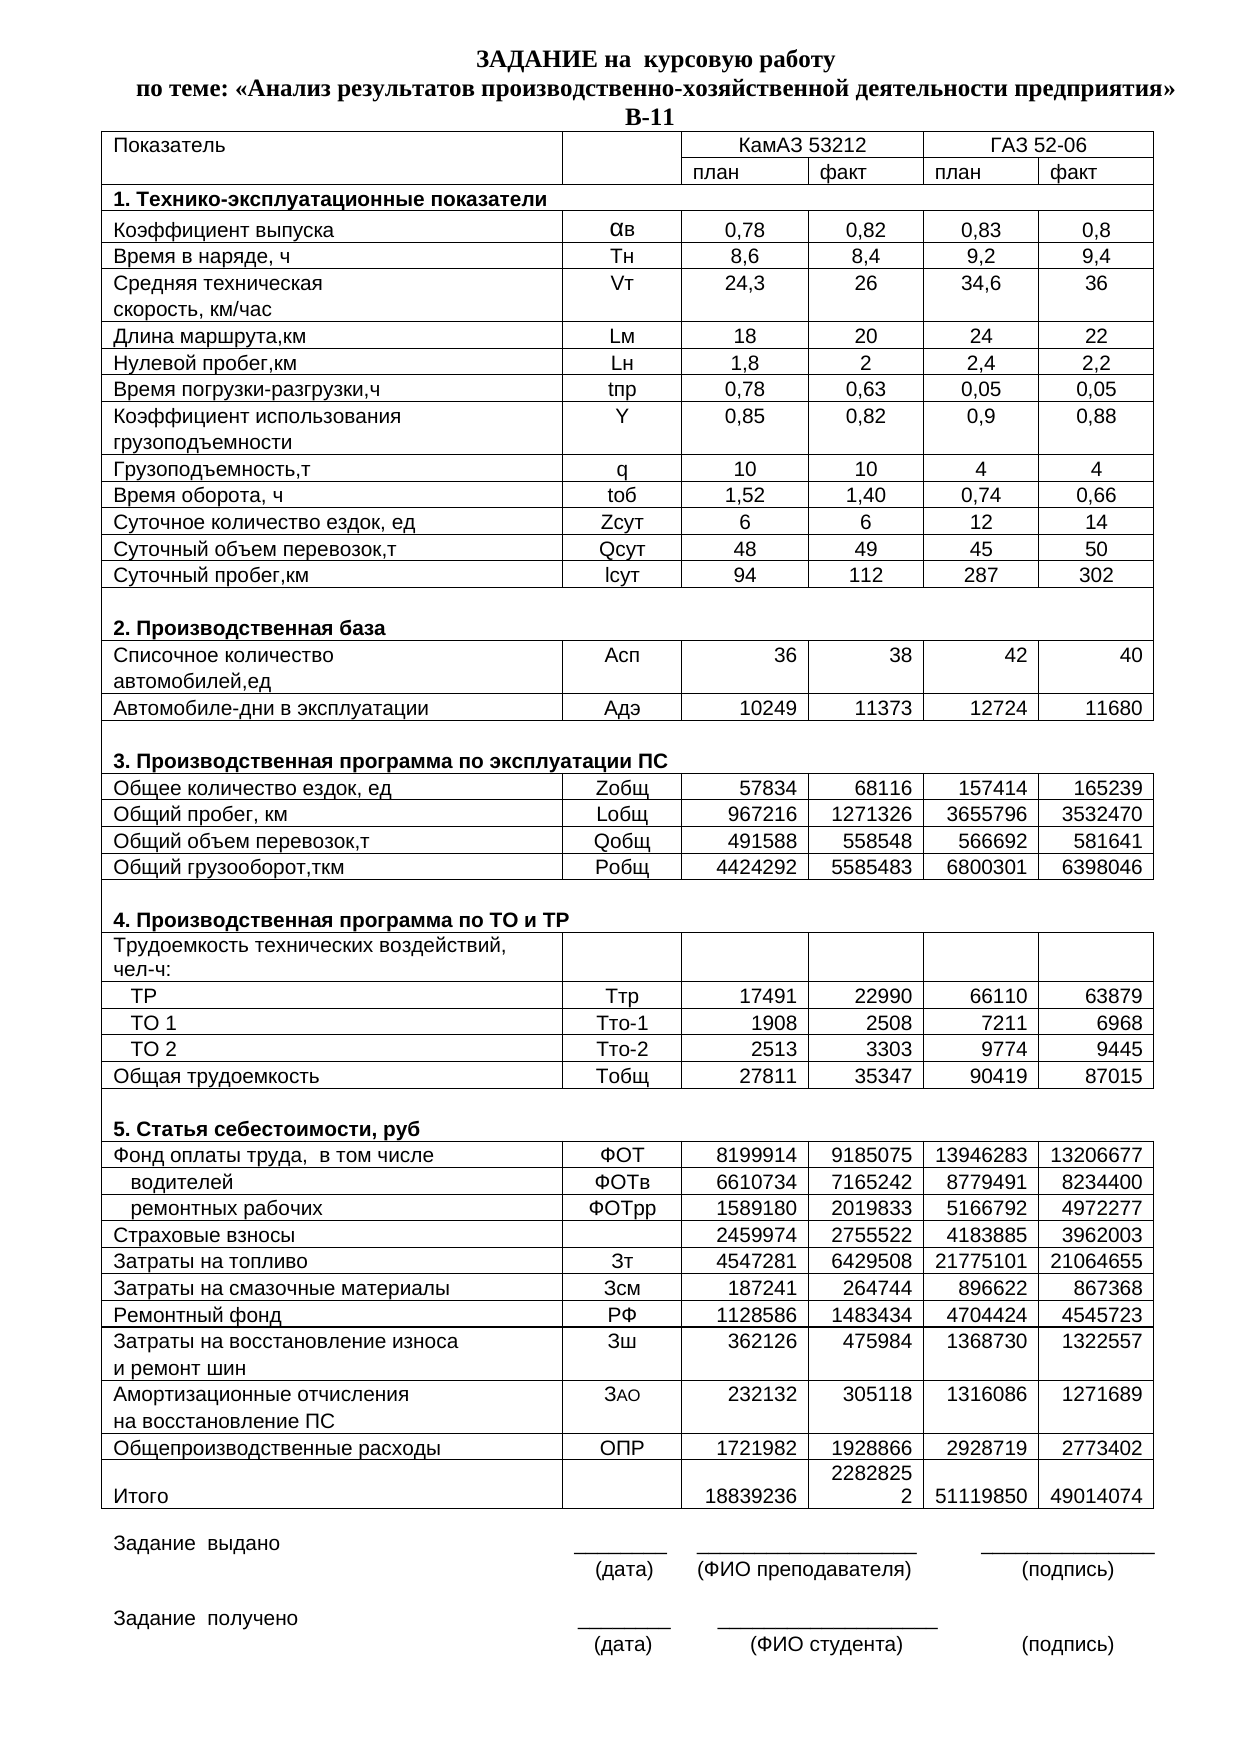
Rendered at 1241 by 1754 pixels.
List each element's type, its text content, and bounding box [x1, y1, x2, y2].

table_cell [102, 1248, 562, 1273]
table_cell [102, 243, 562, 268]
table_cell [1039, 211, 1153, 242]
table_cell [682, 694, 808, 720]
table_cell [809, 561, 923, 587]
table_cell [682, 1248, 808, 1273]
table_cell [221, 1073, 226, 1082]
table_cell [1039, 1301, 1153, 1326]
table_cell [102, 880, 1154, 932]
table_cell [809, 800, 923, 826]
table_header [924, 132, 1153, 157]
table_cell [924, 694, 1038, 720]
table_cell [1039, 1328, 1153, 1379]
text ЗАДАНИЕ на курсовую работу [103, 44, 1196, 73]
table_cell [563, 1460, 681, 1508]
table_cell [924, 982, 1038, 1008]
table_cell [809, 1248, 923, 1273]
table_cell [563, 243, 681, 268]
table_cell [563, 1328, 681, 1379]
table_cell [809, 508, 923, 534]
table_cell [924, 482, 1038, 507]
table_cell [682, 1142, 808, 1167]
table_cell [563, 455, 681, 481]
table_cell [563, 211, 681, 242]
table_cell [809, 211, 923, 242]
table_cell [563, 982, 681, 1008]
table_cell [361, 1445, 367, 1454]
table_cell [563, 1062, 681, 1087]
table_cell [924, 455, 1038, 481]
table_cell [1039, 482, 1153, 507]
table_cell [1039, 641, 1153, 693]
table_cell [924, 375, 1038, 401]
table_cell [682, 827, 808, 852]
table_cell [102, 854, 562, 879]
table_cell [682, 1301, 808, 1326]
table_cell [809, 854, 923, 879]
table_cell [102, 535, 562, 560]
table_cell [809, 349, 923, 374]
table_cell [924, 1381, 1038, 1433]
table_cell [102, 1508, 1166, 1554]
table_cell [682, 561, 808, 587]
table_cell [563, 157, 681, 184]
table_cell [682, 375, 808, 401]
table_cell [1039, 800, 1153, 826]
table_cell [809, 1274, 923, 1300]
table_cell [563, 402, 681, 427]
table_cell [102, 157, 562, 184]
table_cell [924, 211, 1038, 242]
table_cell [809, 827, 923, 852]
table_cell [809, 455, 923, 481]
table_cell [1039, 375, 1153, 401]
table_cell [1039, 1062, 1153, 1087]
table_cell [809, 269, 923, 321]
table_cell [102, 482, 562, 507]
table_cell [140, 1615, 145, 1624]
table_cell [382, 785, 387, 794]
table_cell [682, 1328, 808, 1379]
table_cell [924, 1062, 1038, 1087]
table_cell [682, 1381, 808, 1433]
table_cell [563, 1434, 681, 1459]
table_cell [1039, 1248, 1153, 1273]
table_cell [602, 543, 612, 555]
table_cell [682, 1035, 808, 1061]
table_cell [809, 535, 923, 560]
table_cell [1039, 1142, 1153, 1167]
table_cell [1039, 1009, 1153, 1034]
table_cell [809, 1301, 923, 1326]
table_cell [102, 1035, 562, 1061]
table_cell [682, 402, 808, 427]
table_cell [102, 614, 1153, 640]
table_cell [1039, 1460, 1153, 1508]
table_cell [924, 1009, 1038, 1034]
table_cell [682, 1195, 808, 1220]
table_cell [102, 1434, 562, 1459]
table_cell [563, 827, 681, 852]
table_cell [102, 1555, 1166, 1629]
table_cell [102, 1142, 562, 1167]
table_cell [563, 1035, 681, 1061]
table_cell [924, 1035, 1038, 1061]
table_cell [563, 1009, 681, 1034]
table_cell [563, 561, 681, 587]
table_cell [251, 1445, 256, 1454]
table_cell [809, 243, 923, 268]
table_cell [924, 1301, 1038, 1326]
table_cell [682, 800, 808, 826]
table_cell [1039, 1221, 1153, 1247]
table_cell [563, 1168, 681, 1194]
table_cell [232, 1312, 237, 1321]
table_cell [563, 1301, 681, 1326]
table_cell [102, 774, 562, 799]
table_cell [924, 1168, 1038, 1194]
text В-11 [103, 102, 1196, 131]
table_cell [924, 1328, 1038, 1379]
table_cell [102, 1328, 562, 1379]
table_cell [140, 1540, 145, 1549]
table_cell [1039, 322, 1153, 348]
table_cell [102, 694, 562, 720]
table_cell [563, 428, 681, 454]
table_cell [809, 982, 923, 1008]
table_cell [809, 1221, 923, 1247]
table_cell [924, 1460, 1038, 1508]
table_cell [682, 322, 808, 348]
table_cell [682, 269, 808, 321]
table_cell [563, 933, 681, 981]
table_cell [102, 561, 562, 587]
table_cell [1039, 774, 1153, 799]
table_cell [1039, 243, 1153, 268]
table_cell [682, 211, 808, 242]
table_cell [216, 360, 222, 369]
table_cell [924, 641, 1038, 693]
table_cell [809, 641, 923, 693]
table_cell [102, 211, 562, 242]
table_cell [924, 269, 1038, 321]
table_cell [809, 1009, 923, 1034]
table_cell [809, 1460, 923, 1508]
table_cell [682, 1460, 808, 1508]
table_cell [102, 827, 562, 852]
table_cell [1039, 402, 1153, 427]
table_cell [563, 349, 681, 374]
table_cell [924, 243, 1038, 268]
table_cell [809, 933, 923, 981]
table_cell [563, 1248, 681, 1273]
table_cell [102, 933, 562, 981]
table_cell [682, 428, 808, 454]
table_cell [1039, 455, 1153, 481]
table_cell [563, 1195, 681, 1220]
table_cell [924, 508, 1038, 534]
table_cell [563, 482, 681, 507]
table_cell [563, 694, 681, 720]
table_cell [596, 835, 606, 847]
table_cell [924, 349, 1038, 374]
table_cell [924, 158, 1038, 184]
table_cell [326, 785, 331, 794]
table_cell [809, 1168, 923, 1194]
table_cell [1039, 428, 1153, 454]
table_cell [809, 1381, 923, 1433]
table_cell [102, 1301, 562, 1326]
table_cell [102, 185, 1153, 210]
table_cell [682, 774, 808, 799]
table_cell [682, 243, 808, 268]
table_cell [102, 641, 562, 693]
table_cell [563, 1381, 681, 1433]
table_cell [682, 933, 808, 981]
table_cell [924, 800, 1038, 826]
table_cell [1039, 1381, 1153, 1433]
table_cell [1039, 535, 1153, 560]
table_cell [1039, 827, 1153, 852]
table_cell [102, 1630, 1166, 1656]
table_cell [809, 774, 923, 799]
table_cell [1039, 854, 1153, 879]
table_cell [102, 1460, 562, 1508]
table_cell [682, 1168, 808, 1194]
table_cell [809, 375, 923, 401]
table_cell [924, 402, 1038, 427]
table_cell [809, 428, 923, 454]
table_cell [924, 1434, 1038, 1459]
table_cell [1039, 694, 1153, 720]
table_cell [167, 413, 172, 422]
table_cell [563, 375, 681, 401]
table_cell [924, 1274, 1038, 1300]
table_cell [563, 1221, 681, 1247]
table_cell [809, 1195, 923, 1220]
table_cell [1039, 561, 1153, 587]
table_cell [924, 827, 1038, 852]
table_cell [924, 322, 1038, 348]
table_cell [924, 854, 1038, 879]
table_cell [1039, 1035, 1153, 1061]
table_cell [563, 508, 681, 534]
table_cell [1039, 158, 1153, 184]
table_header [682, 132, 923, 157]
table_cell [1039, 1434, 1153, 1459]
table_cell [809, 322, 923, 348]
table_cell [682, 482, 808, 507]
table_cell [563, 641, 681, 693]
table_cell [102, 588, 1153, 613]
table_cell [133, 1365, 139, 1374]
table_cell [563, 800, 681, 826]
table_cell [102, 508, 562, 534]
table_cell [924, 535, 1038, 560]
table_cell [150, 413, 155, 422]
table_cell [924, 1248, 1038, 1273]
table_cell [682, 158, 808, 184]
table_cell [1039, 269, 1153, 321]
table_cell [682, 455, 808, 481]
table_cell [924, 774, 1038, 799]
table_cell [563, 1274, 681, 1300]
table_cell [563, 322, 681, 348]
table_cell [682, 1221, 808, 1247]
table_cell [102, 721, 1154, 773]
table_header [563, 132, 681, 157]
text по теме: «Анализ результатов производственно-хозяйственной деятельности предприятия» [103, 73, 1196, 102]
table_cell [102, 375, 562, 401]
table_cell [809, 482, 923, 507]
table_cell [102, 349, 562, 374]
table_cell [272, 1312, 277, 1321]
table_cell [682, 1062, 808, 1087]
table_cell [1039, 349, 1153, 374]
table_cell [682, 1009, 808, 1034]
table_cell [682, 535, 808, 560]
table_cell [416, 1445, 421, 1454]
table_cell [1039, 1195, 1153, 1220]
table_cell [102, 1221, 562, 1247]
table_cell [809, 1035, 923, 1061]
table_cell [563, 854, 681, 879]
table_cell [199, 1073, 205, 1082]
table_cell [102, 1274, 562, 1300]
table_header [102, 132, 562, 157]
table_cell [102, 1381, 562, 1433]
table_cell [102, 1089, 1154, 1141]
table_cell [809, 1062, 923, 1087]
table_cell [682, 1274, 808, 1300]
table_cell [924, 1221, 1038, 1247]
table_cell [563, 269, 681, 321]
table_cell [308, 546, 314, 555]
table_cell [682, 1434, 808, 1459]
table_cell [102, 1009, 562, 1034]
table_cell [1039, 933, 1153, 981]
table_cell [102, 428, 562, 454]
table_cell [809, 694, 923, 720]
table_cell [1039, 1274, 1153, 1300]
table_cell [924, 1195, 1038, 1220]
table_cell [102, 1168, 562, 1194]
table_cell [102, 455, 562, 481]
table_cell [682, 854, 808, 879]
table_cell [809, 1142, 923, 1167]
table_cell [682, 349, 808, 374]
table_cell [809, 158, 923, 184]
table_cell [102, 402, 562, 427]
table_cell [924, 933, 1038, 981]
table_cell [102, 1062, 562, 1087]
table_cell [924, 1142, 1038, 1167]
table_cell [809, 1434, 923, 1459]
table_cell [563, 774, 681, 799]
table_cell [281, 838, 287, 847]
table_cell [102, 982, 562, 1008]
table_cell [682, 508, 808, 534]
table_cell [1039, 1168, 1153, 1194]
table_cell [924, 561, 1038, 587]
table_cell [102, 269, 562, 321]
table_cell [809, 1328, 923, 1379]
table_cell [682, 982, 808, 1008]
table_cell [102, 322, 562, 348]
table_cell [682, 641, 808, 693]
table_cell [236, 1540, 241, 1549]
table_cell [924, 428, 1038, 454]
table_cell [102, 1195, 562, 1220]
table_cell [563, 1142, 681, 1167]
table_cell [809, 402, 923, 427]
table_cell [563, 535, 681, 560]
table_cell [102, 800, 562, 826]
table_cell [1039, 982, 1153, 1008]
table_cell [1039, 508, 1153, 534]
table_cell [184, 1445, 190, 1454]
